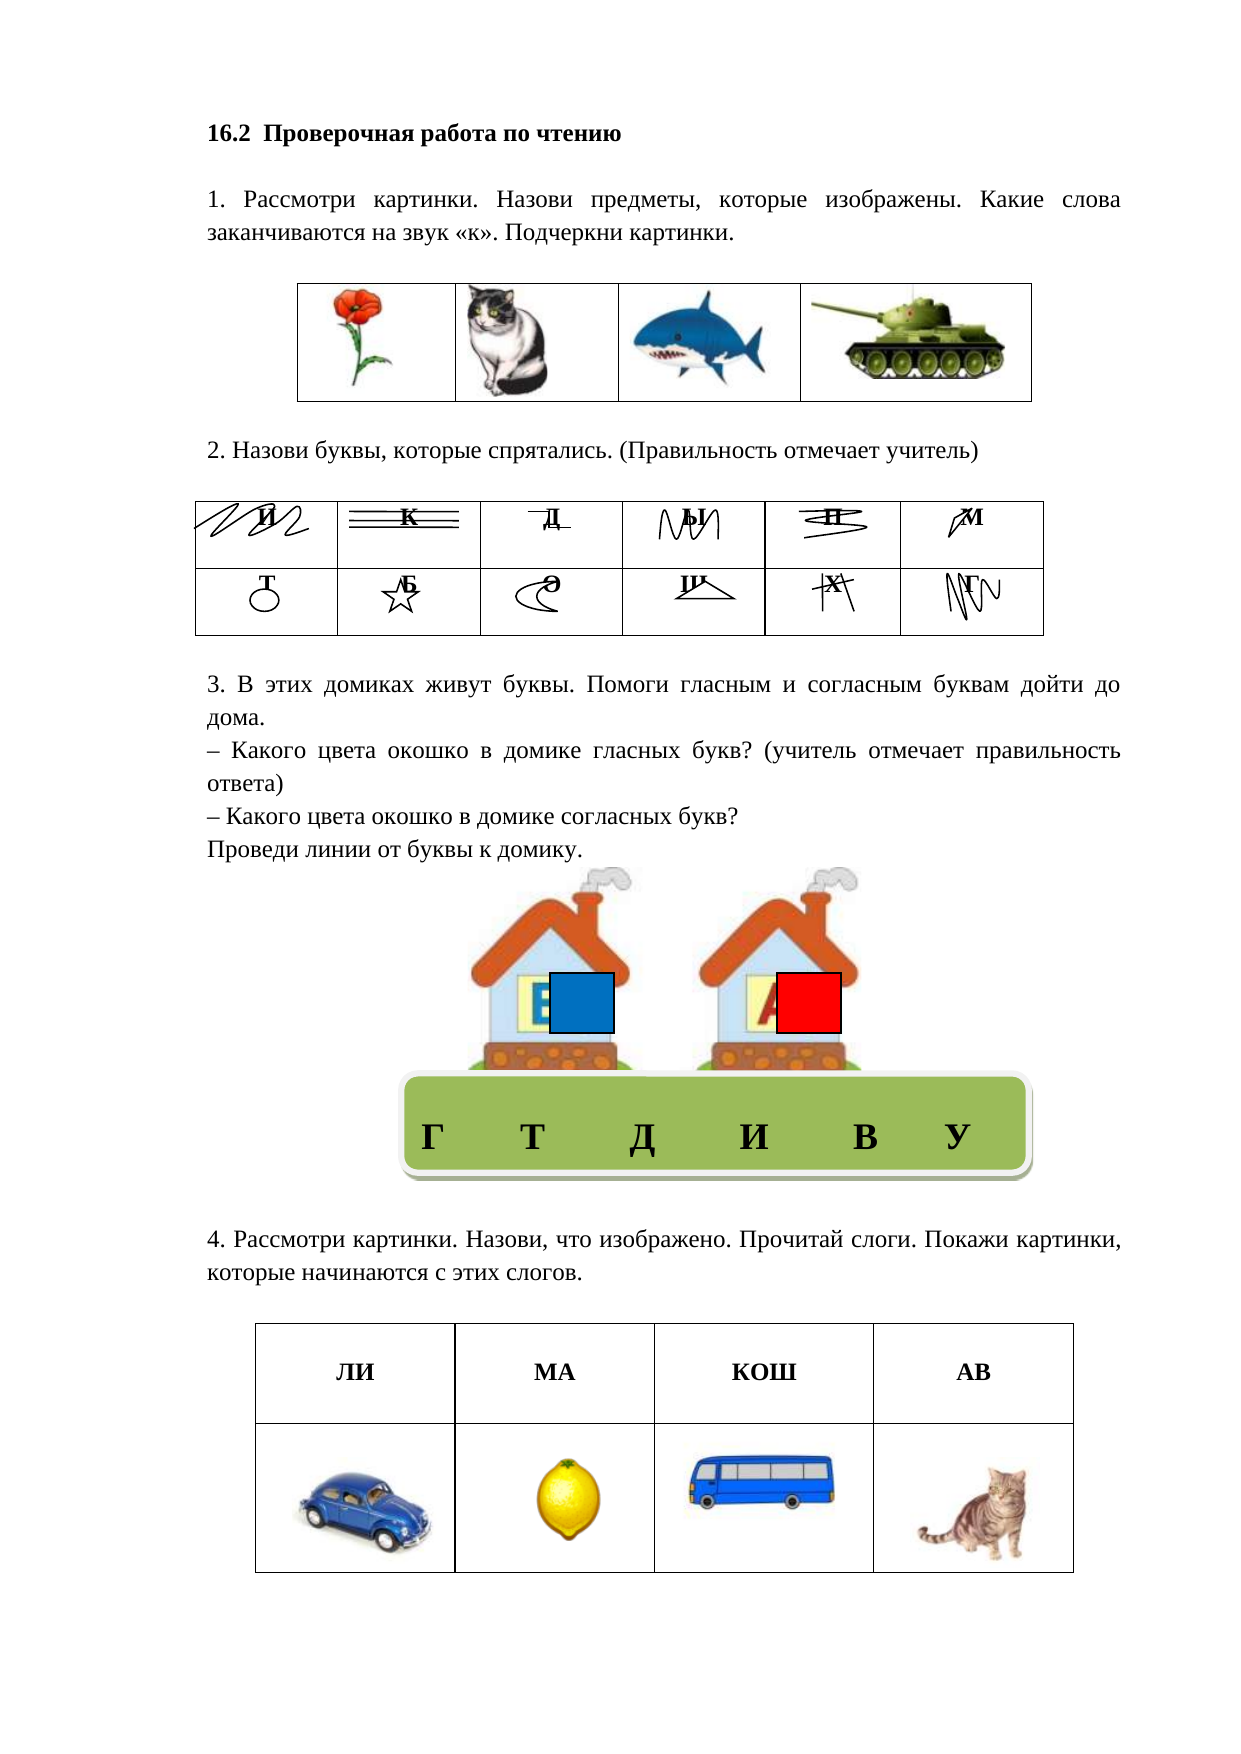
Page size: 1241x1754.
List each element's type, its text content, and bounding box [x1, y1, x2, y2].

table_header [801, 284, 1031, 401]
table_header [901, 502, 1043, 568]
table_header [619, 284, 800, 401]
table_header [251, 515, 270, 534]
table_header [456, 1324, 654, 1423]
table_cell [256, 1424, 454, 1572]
text – Какого цвета окошко в домике согласных букв? [207, 801, 1122, 830]
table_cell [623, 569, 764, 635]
text – Какого цвета окошко в домике гласных букв? (учитель отмечает правильность ответа) [207, 735, 1122, 797]
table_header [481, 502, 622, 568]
text Проведи линии от буквы к домику. [207, 834, 1122, 863]
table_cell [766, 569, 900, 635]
text 16.2 Проверочная работа по чтению [207, 118, 1122, 147]
text 2. Назови буквы, которые спрятались. (Правильность отмечает учитель) [207, 435, 1122, 464]
picture [665, 1424, 862, 1539]
picture [467, 867, 862, 1070]
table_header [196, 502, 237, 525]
text 4. Рассмотри картинки. Назови, что изображено. Прочитай слоги. Покажи картинки, которые начинаются с этих слогов. [207, 1224, 1122, 1286]
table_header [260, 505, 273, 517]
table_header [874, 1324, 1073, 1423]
text 1. Рассмотри картинки. Назови предметы, которые изображены. Какие слова заканчиваются на звук «к». Подчеркни картинки. [207, 184, 1122, 246]
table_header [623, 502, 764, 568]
picture [811, 284, 1006, 379]
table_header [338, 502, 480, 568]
picture [629, 284, 785, 394]
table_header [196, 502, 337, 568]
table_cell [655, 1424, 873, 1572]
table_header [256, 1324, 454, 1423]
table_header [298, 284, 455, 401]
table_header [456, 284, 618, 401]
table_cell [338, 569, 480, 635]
picture [467, 284, 548, 397]
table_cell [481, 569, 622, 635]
picture [291, 1457, 437, 1566]
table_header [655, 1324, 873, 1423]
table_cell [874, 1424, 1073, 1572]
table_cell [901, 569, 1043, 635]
picture [308, 284, 418, 394]
picture [910, 1457, 1040, 1568]
picture [535, 1457, 602, 1542]
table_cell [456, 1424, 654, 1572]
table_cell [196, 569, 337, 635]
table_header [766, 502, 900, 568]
text 3. В этих домиках живут буквы. Помоги гласным и согласным буквам дойти до дома. [207, 669, 1122, 731]
